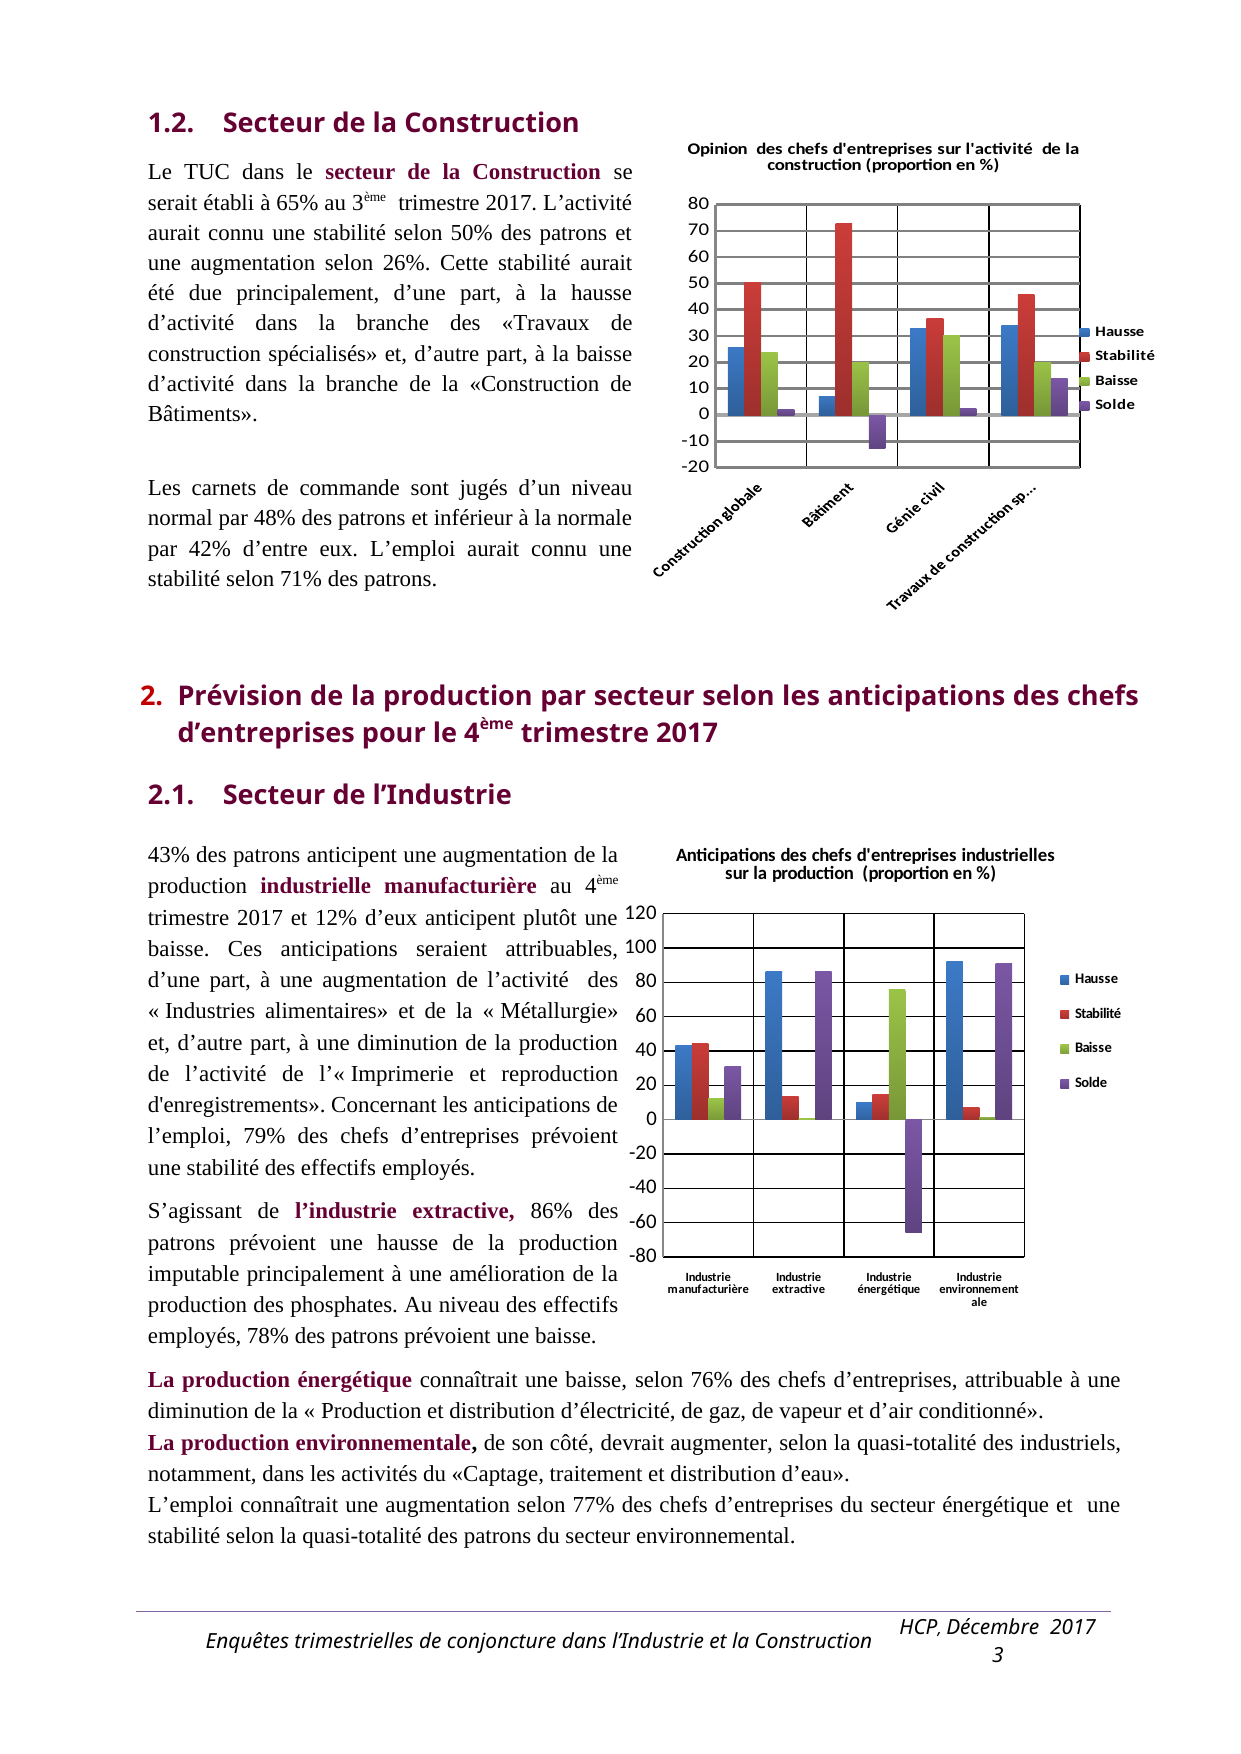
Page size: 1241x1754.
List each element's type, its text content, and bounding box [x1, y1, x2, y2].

text 43% des patrons anticipent une augmentation de la production industrielle manufacturière au 4ème trimestre 2017 et 12% d’eux anticipent plutôt une baisse. Ces anticipations seraient attribuables, d’une part, à une augmentation de l’activité des « Industries alimentaires» et de la « Métallurgie» et, d’autre part, à une diminution de la production de l’activité de l’« Imprimerie et reproduction d'enregistrements». Concernant les anticipations de l’emploi, 79% des chefs d’entreprises prévoient une stabilité des effectifs employés. [148, 837, 618, 1181]
text Le TUC dans le secteur de la Construction se serait établi à 65% au 3ème trimestre 2017. L’activité aurait connu une stabilité selon 50% des patrons et une augmentation selon 26%. Cette stabilité aurait été due principalement, d’une part, à la hausse d’activité dans la branche des «Travaux de construction spécialisés» et, d’autre part, à la baisse d’activité dans la branche de la «Construction de Bâtiments». [148, 158, 1104, 426]
list Secteur de l’Industrie [148, 776, 1122, 812]
text La production environnementale, de son côté, devrait augmenter, selon la quasi-totalité des industriels, notamment, dans les activités du «Captage, traitement et distribution d’eau». [148, 1425, 1122, 1487]
text L’emploi connaîtrait une augmentation selon 77% des chefs d’entreprises du secteur énergétique et une stabilité selon la quasi-totalité des patrons du secteur environnemental. [148, 1487, 1122, 1550]
text La production énergétique connaîtrait une baisse, selon 76% des chefs d’entreprises, attribuable à une diminution de la « Production et distribution d’électricité, de gaz, de vapeur et d’air conditionné». [148, 1362, 1122, 1425]
list Secteur de la Construction [148, 103, 1122, 140]
list Prévision de la production par secteur selon les anticipations des chefs d’entreprises pour le 4ème trimestre 2017 [140, 676, 1140, 750]
text S’agissant de l’industrie extractive, 86% des patrons prévoient une hausse de la production imputable principalement à une amélioration de la production des phosphates. Au niveau des effectifs employés, 78% des patrons prévoient une baisse. [148, 1194, 1122, 1350]
text Les carnets de commande sont jugés d’un niveau normal par 48% des patrons et inférieur à la normale par 42% d’entre eux. L’emploi aurait connu une stabilité selon 71% des patrons. [148, 474, 1104, 591]
